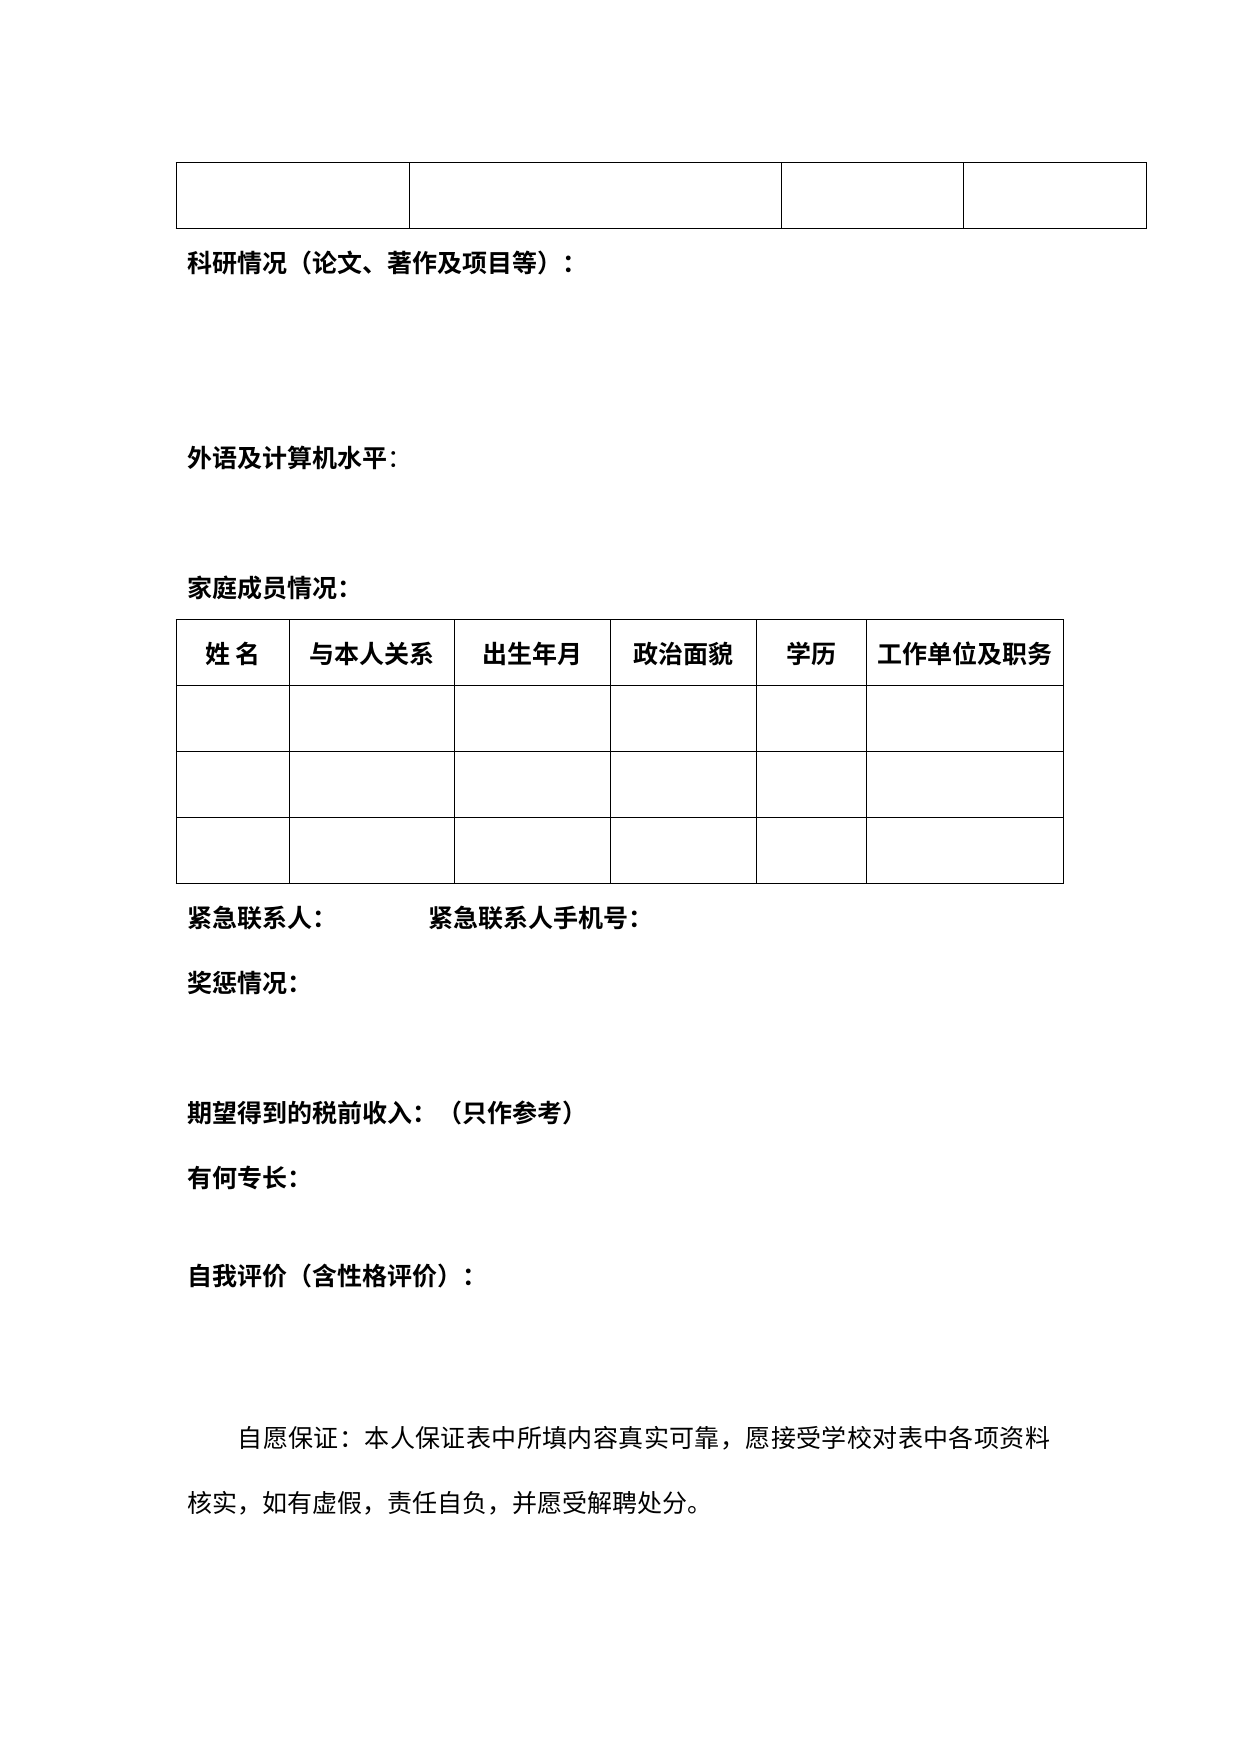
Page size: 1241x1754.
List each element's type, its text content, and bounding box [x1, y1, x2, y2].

table_cell [455, 686, 610, 751]
text 外语及计算机水平： [187, 424, 1053, 489]
table_cell [964, 163, 1146, 228]
table_cell [290, 818, 454, 883]
table_cell [290, 752, 454, 817]
table_cell [867, 818, 1063, 883]
table_cell [455, 752, 610, 817]
table_cell [867, 752, 1063, 817]
table_cell [177, 818, 289, 883]
text 有何专长： [187, 1144, 1053, 1209]
table_cell [290, 686, 454, 751]
table_header 出生年月 [455, 620, 610, 685]
table_header 学历 [757, 620, 866, 685]
table_cell [757, 752, 866, 817]
table_header 工作单位及职务 [867, 620, 1063, 685]
table_cell [611, 818, 756, 883]
table_cell [611, 752, 756, 817]
table_header 姓 名 [177, 620, 289, 685]
text 自愿保证：本人保证表中所填内容真实可靠，愿接受学校对表中各项资料核实，如有虚假，责任自负，并愿受解聘处分。 [187, 1404, 1053, 1534]
table_cell [757, 818, 866, 883]
table_cell [177, 163, 409, 228]
text 紧急联系人： 紧急联系人手机号： [187, 884, 1053, 949]
text 家庭成员情况： [187, 554, 1053, 619]
text 自我评价（含性格评价）： [187, 1242, 1053, 1307]
table_header 与本人关系 [290, 620, 454, 685]
text 期望得到的税前收入：（只作参考） [187, 1079, 1053, 1144]
table_cell [455, 818, 610, 883]
text 奖惩情况： [187, 949, 1053, 1014]
table_cell [177, 752, 289, 817]
table_cell [410, 163, 781, 228]
table_cell [867, 686, 1063, 751]
table_cell [757, 686, 866, 751]
table_cell [782, 163, 963, 228]
table_cell [177, 686, 289, 751]
table_header 政治面貌 [611, 620, 756, 685]
table_cell [611, 686, 756, 751]
text 科研情况（论文、著作及项目等）： [187, 229, 1053, 294]
